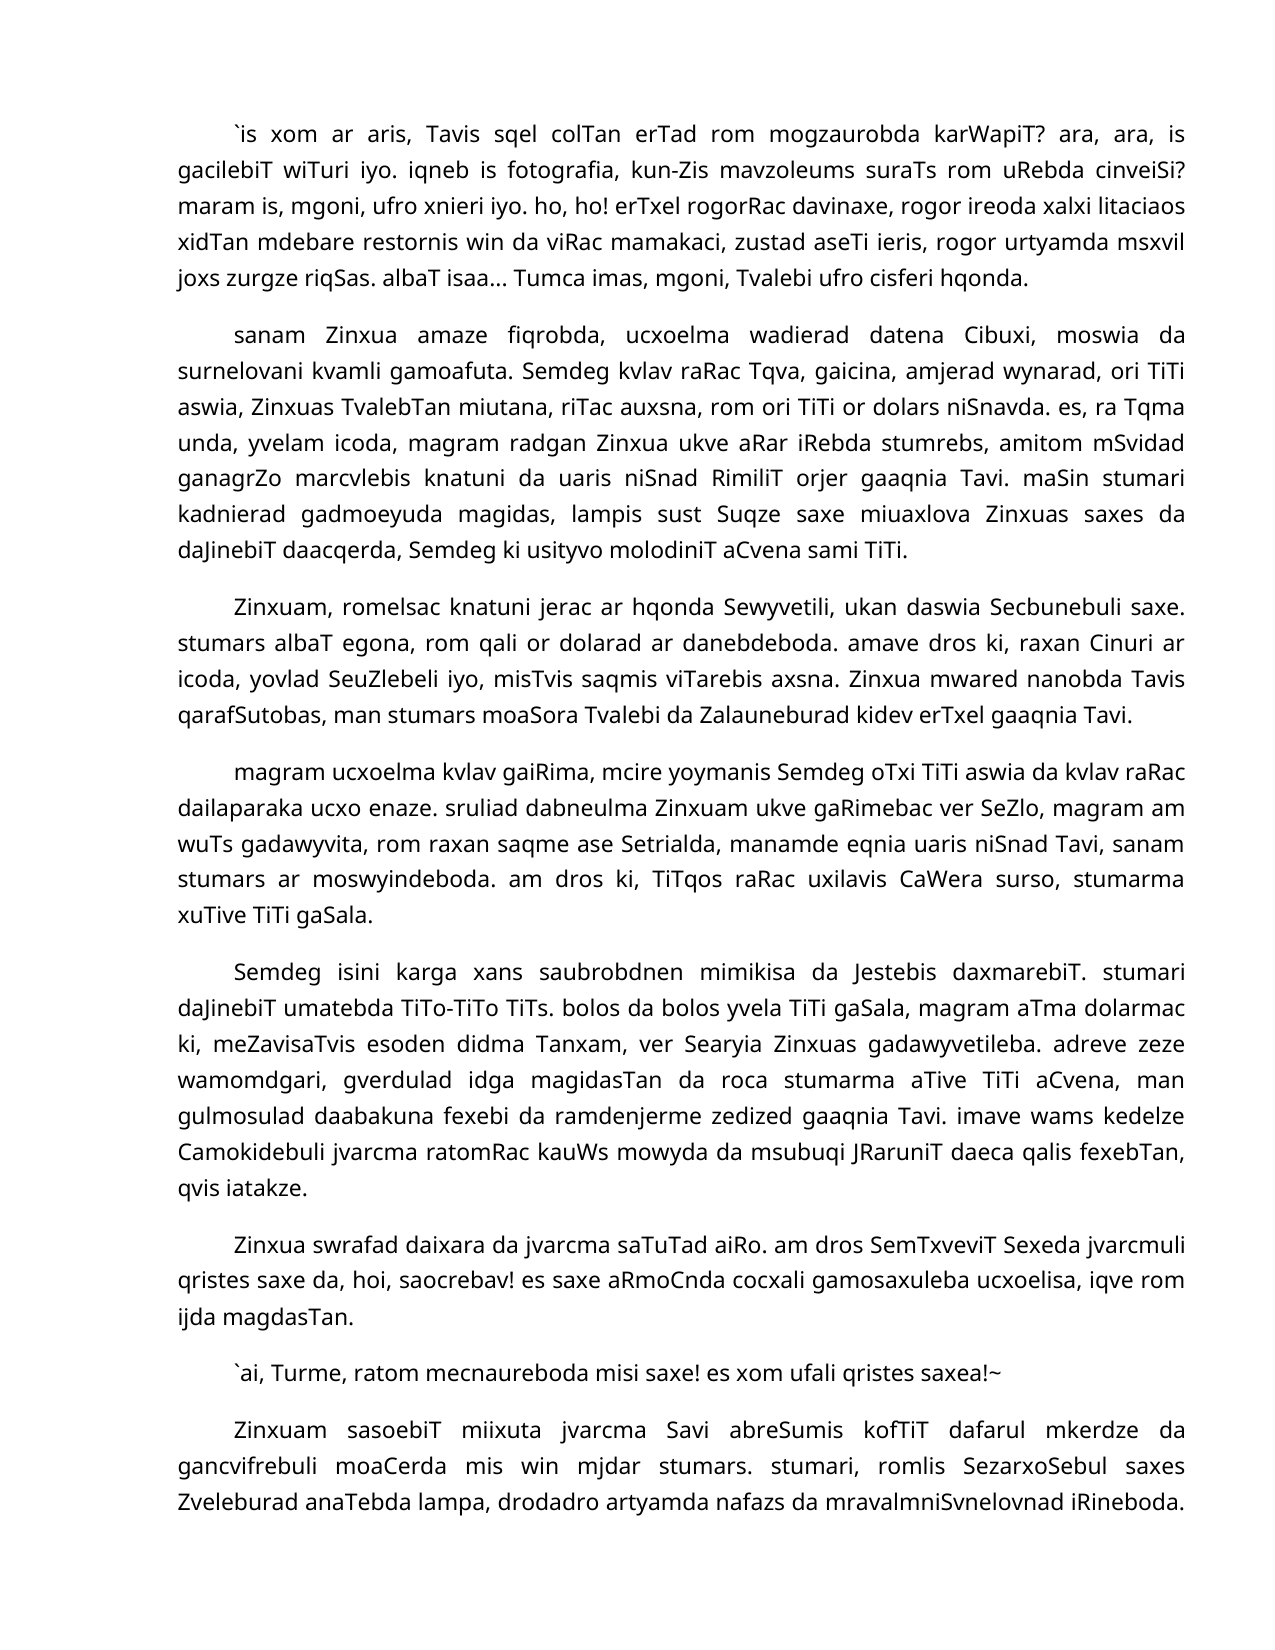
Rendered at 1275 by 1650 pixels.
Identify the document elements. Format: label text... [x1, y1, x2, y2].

text sanam Zinxua amaze fiqrobda, ucxoelma wadierad datena Cibuxi, moswia da surnelovani kvamli gamoafuta. Semdeg kvlav raRac Tqva, gaicina, amjerad wynarad, ori TiTi aswia, Zinxuas TvalebTan miutana, riTac auxsna, rom ori TiTi or dolars niSnavda. es, ra Tqma unda, yvelam icoda, magram radgan Zinxua ukve aRar iRebda stumrebs, amitom mSvidad ganagrZo marcvlebis knatuni da uaris niSnad RimiliT orjer gaaqnia Tavi. maSin stumari kadnierad gadmoeyuda magidas, lampis sust Suqze saxe miuaxlova Zinxuas saxes da daJinebiT daacqerda, Semdeg ki usityvo molodiniT aCvena sami TiTi. [177, 319, 1186, 566]
text magram ucxoelma kvlav gaiRima, mcire yoymanis Semdeg oTxi TiTi aswia da kvlav raRac dailaparaka ucxo enaze. sruliad dabneulma Zinxuam ukve gaRimebac ver SeZlo, magram am wuTs gadawyvita, rom raxan saqme ase Setrialda, manamde eqnia uaris niSnad Tavi, sanam stumars ar moswyindeboda. am dros ki, TiTqos raRac uxilavis CaWera surso, stumarma xuTive TiTi gaSala. [177, 756, 1186, 931]
text `is xom ar aris, Tavis sqel colTan erTad rom mogzaurobda karWapiT? ara, ara, is gacilebiT wiTuri iyo. iqneb is fotografia, kun-Zis mavzoleums suraTs rom uRebda cinveiSi? maram is, mgoni, ufro xnieri iyo. ho, ho! erTxel rogorRac davinaxe, rogor ireoda xalxi litaciaos xidTan mdebare restornis win da viRac mamakaci, zustad aseTi ieris, rogor urtyamda msxvil joxs zurgze riqSas. albaT isaa... Tumca imas, mgoni, Tvalebi ufro cisferi hqonda. [177, 118, 1186, 293]
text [177, 1414, 1186, 1517]
text Semdeg isini karga xans saubrobdnen mimikisa da Jestebis daxmarebiT. stumari daJinebiT umatebda TiTo-TiTo TiTs. bolos da bolos yvela TiTi gaSala, magram aTma dolarmac ki, meZavisaTvis esoden didma Tanxam, ver Searyia Zinxuas gadawyvetileba. adreve zeze wamomdgari, gverdulad idga magidasTan da roca stumarma aTive TiTi aCvena, man gulmosulad daabakuna fexebi da ramdenjerme zedized gaaqnia Tavi. imave wams kedelze Camokidebuli jvarcma ratomRac kauWs mowyda da msubuqi JRaruniT daeca qalis fexebTan, qvis iatakze. [177, 956, 1186, 1203]
text Zinxua swrafad daixara da jvarcma saTuTad aiRo. am dros SemTxveviT Sexeda jvarcmuli qristes saxe da, hoi, saocrebav! es saxe aRmoCnda cocxali gamosaxuleba ucxoelisa, iqve rom ijda magdasTan. [177, 1228, 1186, 1332]
text Zinxuam, romelsac knatuni jerac ar hqonda Sewyvetili, ukan daswia Secbunebuli saxe. stumars albaT egona, rom qali or dolarad ar danebdeboda. amave dros ki, raxan Cinuri ar icoda, yovlad SeuZlebeli iyo, misTvis saqmis viTarebis axsna. Zinxua mwared nanobda Tavis qarafSutobas, man stumars moaSora Tvalebi da Zalauneburad kidev erTxel gaaqnia Tavi. [177, 591, 1186, 730]
text `ai, Turme, ratom mecnaureboda misi saxe! es xom ufali qristes saxea!~ [177, 1357, 1186, 1388]
